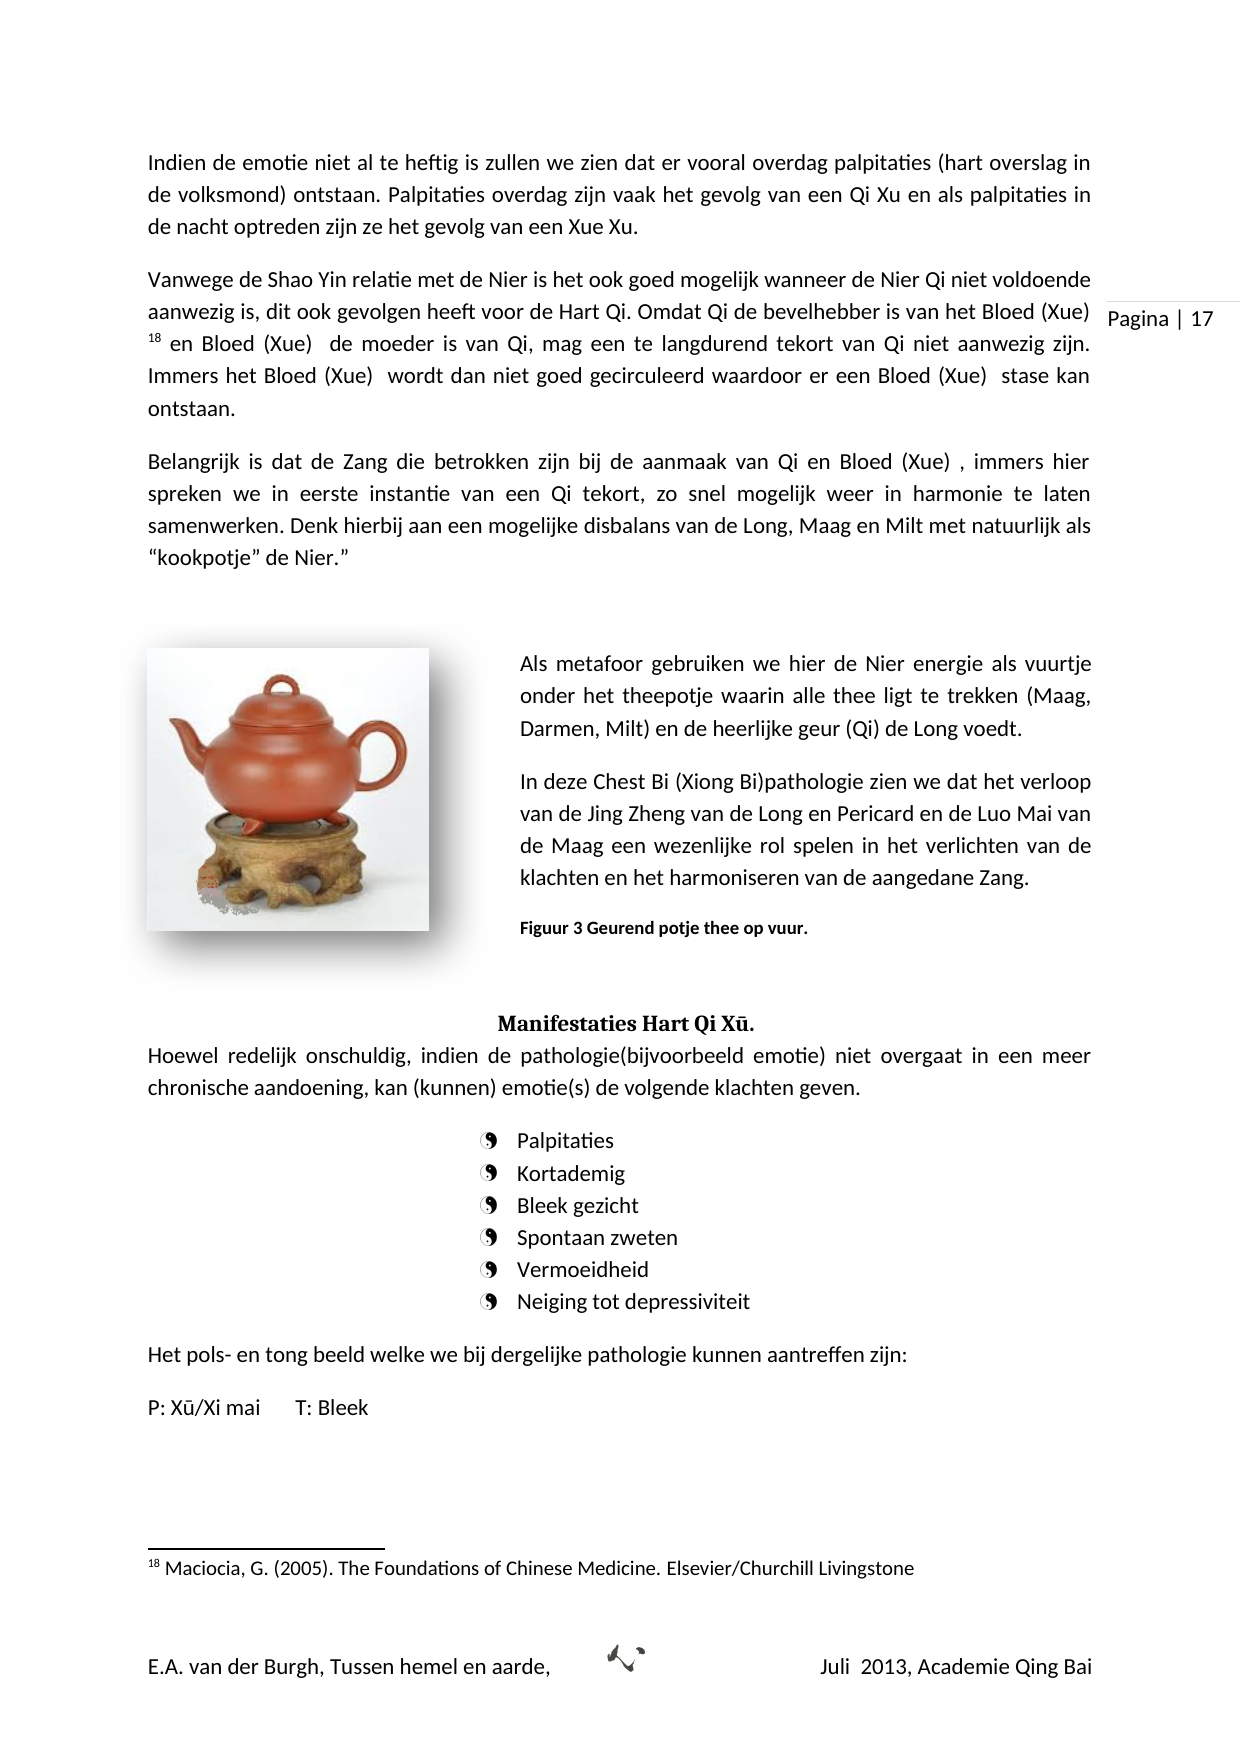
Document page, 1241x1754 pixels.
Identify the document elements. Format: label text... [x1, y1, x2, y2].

list Neiging tot depressiviteit [479, 1287, 1093, 1316]
text Hoewel redelijk onschuldig, indien de pathologie(bijvoorbeeld emotie) niet overgaat in een meer chronische aandoening, kan (kunnen) emotie(s) de volgende klachten geven. [148, 1041, 1093, 1102]
text P: Xū/Xi mai T: Bleek [148, 1393, 1093, 1422]
picture [480, 1228, 497, 1246]
text Indien de emotie niet al te heftig is zullen we zien dat er vooral overdag palpitaties (hart overslag in de volksmond) ontstaan. Palpitaties overdag zijn vaak het gevolg van een Qi Xu en als palpitaties in de nacht optreden zijn ze het gevolg van een Xue Xu. [148, 148, 1093, 240]
text Als metafoor gebruiken we hier de Nier energie als vuurtje onder het theepotje waarin alle thee ligt te trekken (Maag, Darmen, Milt) en de heerlijke geur (Qi) de Long voedt. [148, 649, 1093, 742]
list Bleek gezicht [479, 1191, 1093, 1219]
text In deze Chest Bi (Xiong Bi)pathologie zien we dat het verloop van de Jing Zheng van de Long en Pericard en de Luo Mai van de Maag een wezenlijke rol spelen in het verlichten van de klachten en het harmoniseren van de aangedane Zang. [148, 767, 1093, 891]
picture [480, 1132, 497, 1149]
picture [604, 1643, 646, 1675]
subtitle Manifestaties Hart Qi Xū. [148, 1011, 1093, 1037]
picture [480, 1164, 497, 1181]
picture [147, 648, 429, 931]
list Palpitaties [479, 1127, 1093, 1154]
text Het pols- en tong beeld welke we bij dergelijke pathologie kunnen aantreffen zijn: [148, 1341, 1093, 1368]
text Vanwege de Shao Yin relatie met de Nier is het ook goed mogelijk wanneer de Nier Qi niet voldoende aanwezig is, dit ook gevolgen heeft voor de Hart Qi. Omdat Qi de bevelhebber is van het Bloed (Xue) en Bloed (Xue) de moeder is van Qi, mag een te langdurend tekort van Qi niet aanwezig zijn. Immers het Bloed (Xue) wordt dan niet goed gecirculeerd waardoor er een Bloed (Xue) stase kan ontstaan. [148, 265, 1093, 422]
list Kortademig [479, 1159, 1093, 1187]
text Belangrijk is dat de Zang die betrokken zijn bij de aanmaak van Qi en Bloed (Xue) , immers hier spreken we in eerste instantie van een Qi tekort, zo snel mogelijk weer in harmonie te laten samenwerken. Denk hierbij aan een mogelijke disbalans van de Long, Maag en Milt met natuurlijk als “kookpotje” de Nier.” [148, 447, 1093, 571]
picture [480, 1293, 497, 1310]
picture [480, 1196, 497, 1214]
text Figuur 3 Geurend potje thee op vuur. [148, 916, 1093, 939]
picture [480, 1261, 497, 1278]
list Vermoeidheid [479, 1255, 1093, 1283]
list Spontaan zweten [479, 1223, 1093, 1251]
